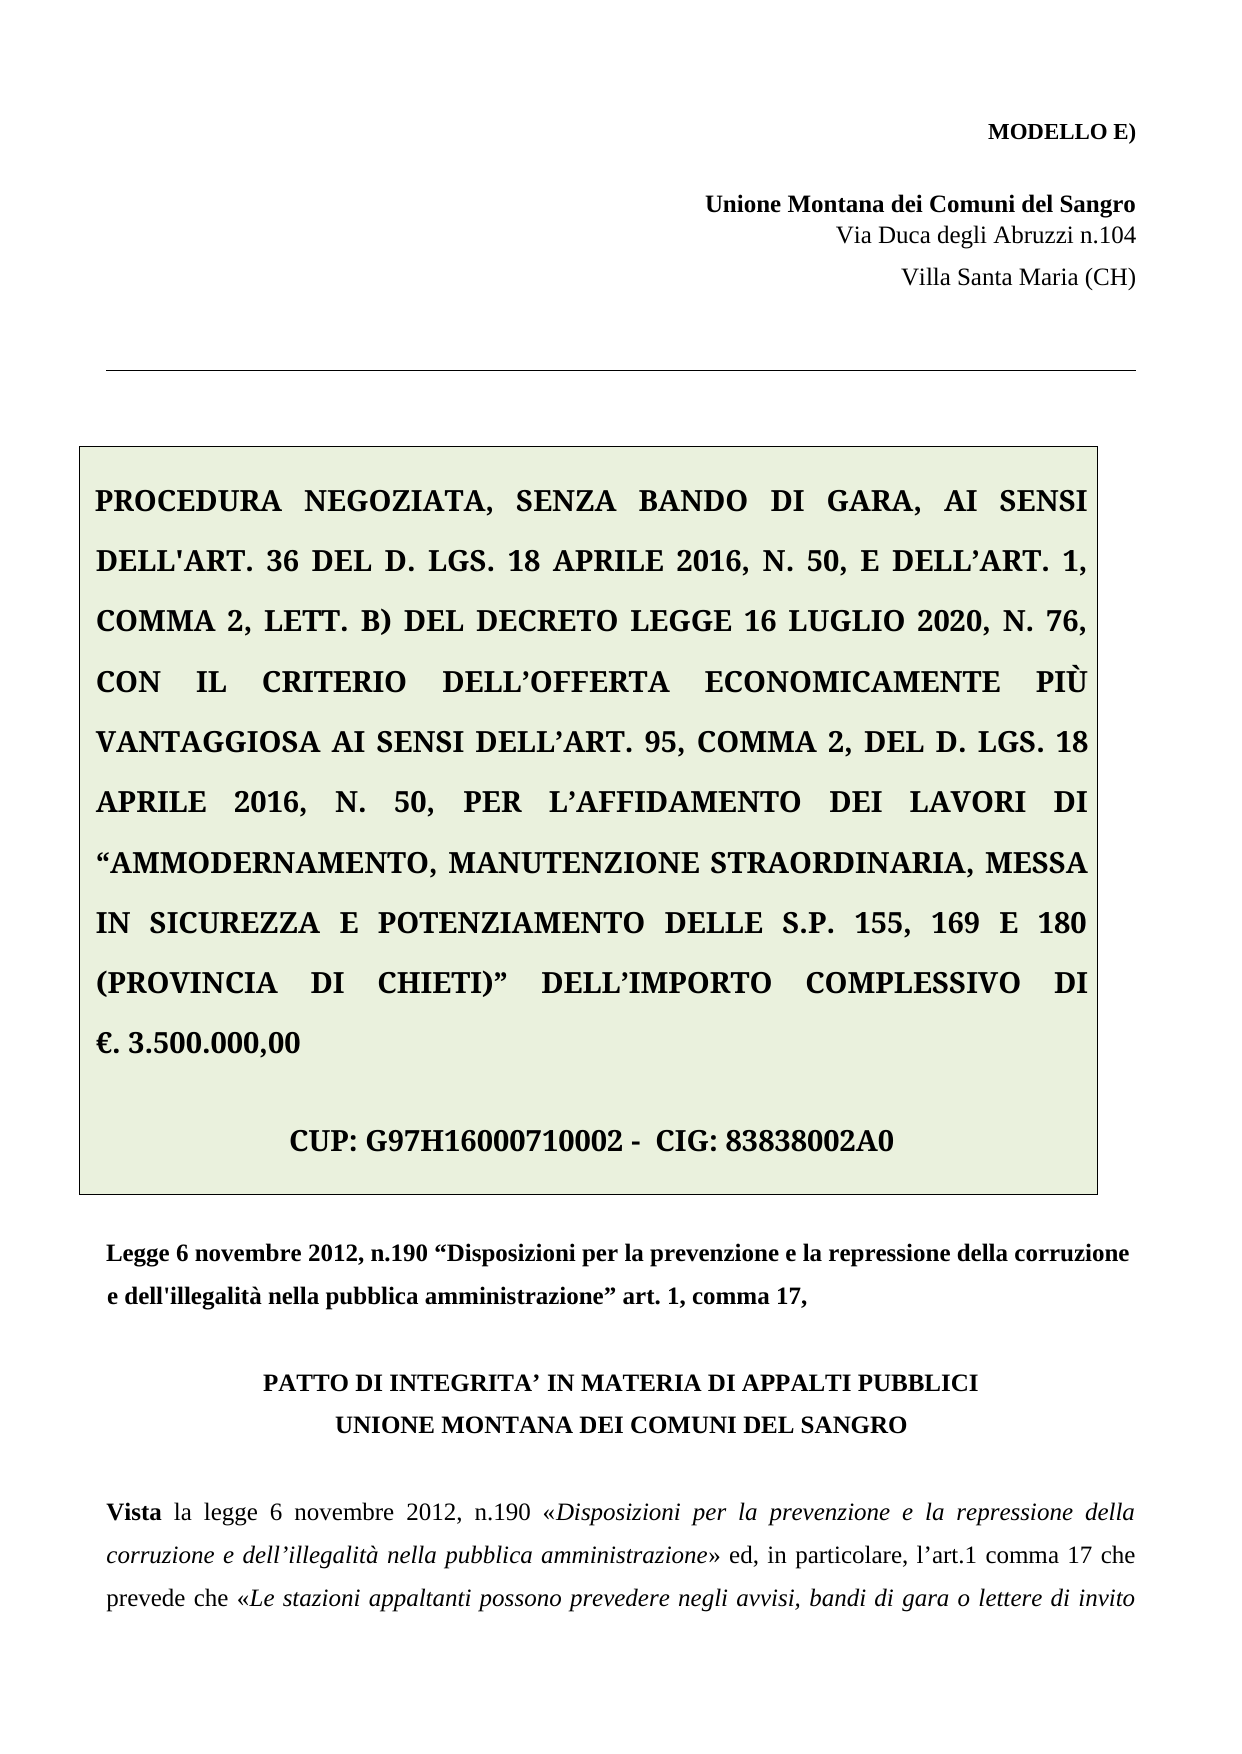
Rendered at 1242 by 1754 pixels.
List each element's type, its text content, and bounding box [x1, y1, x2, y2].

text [106, 1497, 1136, 1611]
list Unione Montana dei Comuni del Sangro [480, 189, 1136, 218]
table_header PROCEDURA NEGOZIATA, SENZA BANDO DI GARA, AI SENSI DELL'ART. 36 DEL D. LGS. 18 APRILE 2016, N. 50, E DELL’ART. 1, COMMA 2, LETT. B) DEL DECRETO LEGGE 16 LUGLIO 2020, N. 76, CON IL CRITERIO DELL’OFFERTA ECONOMICAMENTE PIÙ VANTAGGIOSA AI SENSI DELL’ART. 95, COMMA 2, DEL D. LGS. 18 APRILE 2016, N. 50, PER L’AFFIDAMENTO DEI LAVORI DI “AMMODERNAMENTO, MANUTENZIONE STRAORDINARIA, MESSA IN SICUREZZA E POTENZIAMENTO DELLE S.P. 155, 169 E 180 (PROVINCIA DI CHIETI)” DELL’IMPORTO COMPLESSIVO DI €. 3.500.000,00 CUP: G97H16000710002 - CIG: 83838002A0 [80, 447, 1097, 1194]
list Villa Santa Maria (CH) [330, 262, 1136, 291]
subtitle PATTO DI INTEGRITA’ IN MATERIA DI APPALTI PUBBLICI UNIONE MONTANA DEI COMUNI DEL SANGRO [108, 1368, 1134, 1439]
list Via Duca degli Abruzzi n.104 [330, 220, 1136, 248]
text MODELLO E) [106, 118, 1136, 144]
text Legge 6 novembre 2012, n.190 “Disposizioni per la prevenzione e la repressione della corruzione e dell'illegalità nella pubblica amministrazione” art. 1, comma 17, [106, 1238, 1136, 1310]
